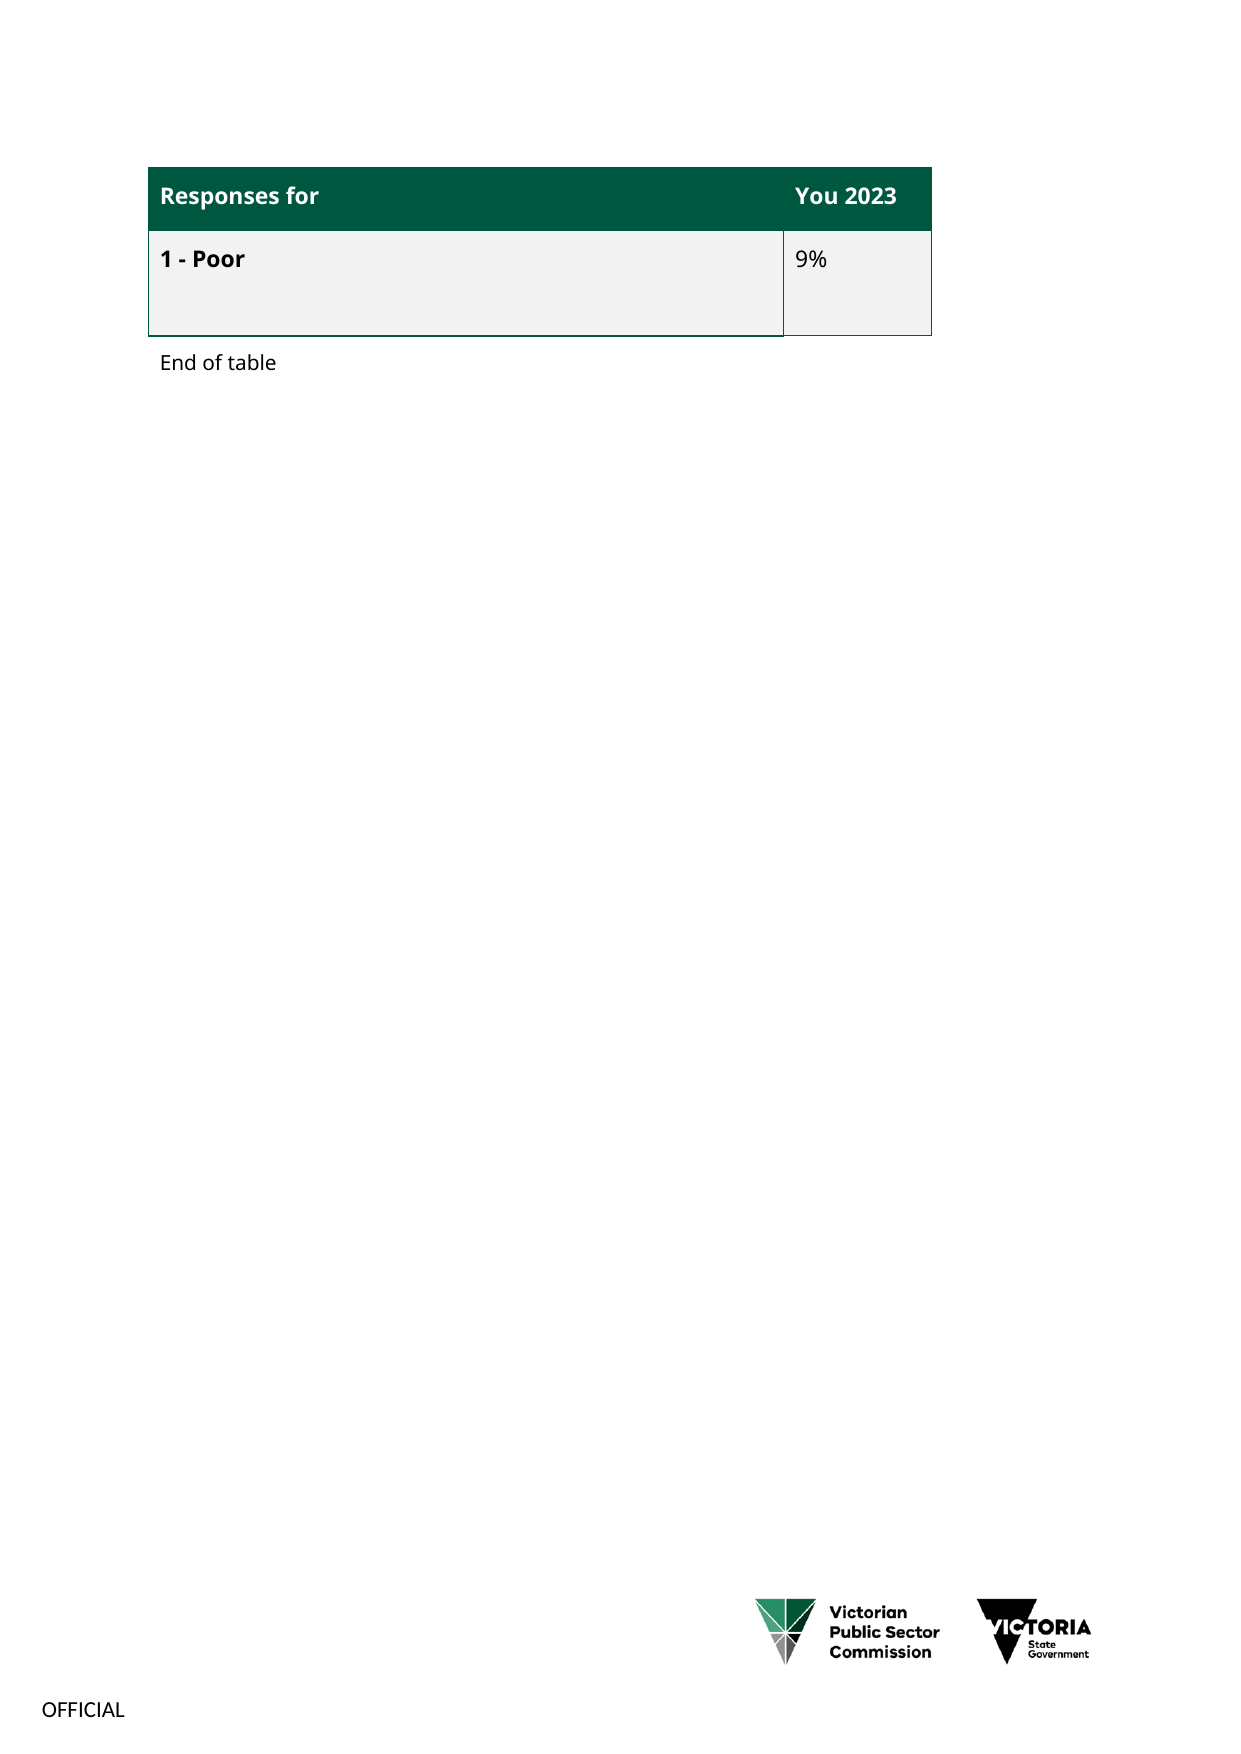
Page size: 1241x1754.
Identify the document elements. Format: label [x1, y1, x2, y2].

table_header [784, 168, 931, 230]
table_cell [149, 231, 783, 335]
picture [754, 1598, 1093, 1666]
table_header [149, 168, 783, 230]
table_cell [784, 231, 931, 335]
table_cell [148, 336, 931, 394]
